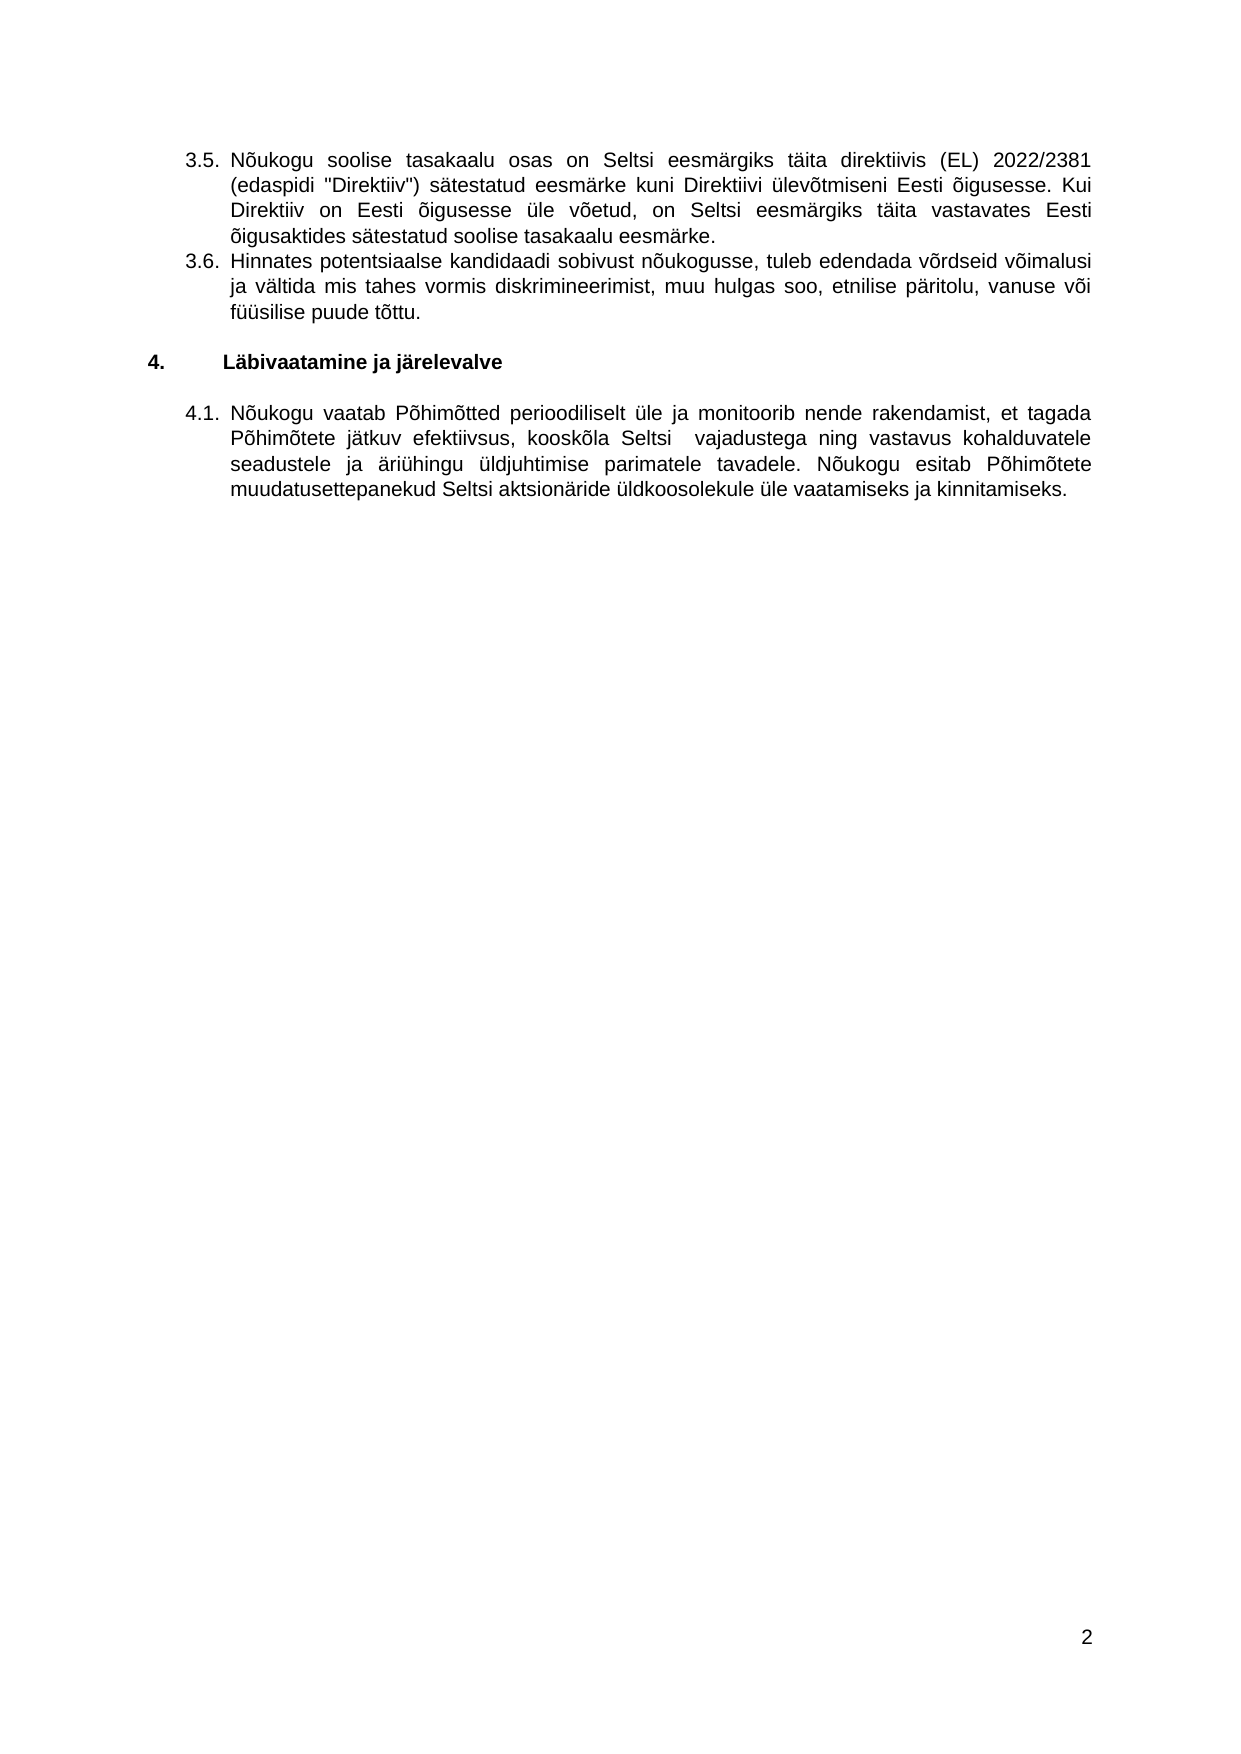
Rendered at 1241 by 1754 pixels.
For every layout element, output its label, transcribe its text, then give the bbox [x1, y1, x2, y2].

list Nõukogu soolise tasakaalu osas on Seltsi eesmärgiks täita direktiivis (EL) 2022/2381 (edaspidi "Direktiiv") sätestatud eesmärke kuni Direktiivi ülevõtmiseni Eesti õigusesse. Kui Direktiiv on Eesti õigusesse üle võetud, on Seltsi eesmärgiks täita vastavates Eesti õigusaktides sätestatud soolise tasakaalu eesmärke. [185, 148, 1093, 247]
list Läbivaatamine ja järelevalve [148, 350, 1093, 374]
list Hinnates potentsiaalse kandidaadi sobivust nõukogusse, tuleb edendada võrdseid võimalusi ja vältida mis tahes vormis diskrimineerimist, muu hulgas soo, etnilise päritolu, vanuse või füüsilise puude tõttu. [185, 249, 1093, 323]
list Nõukogu vaatab Põhimõtted perioodiliselt üle ja monitoorib nende rakendamist, et tagada Põhimõtete jätkuv efektiivsus, kooskõla Seltsi vajadustega ning vastavus kohalduvatele seadustele ja äriühingu üldjuhtimise parimatele tavadele. Nõukogu esitab Põhimõtete muudatusettepanekud Seltsi aktsionäride üldkoosolekule üle vaatamiseks ja kinnitamiseks. [185, 401, 1093, 501]
